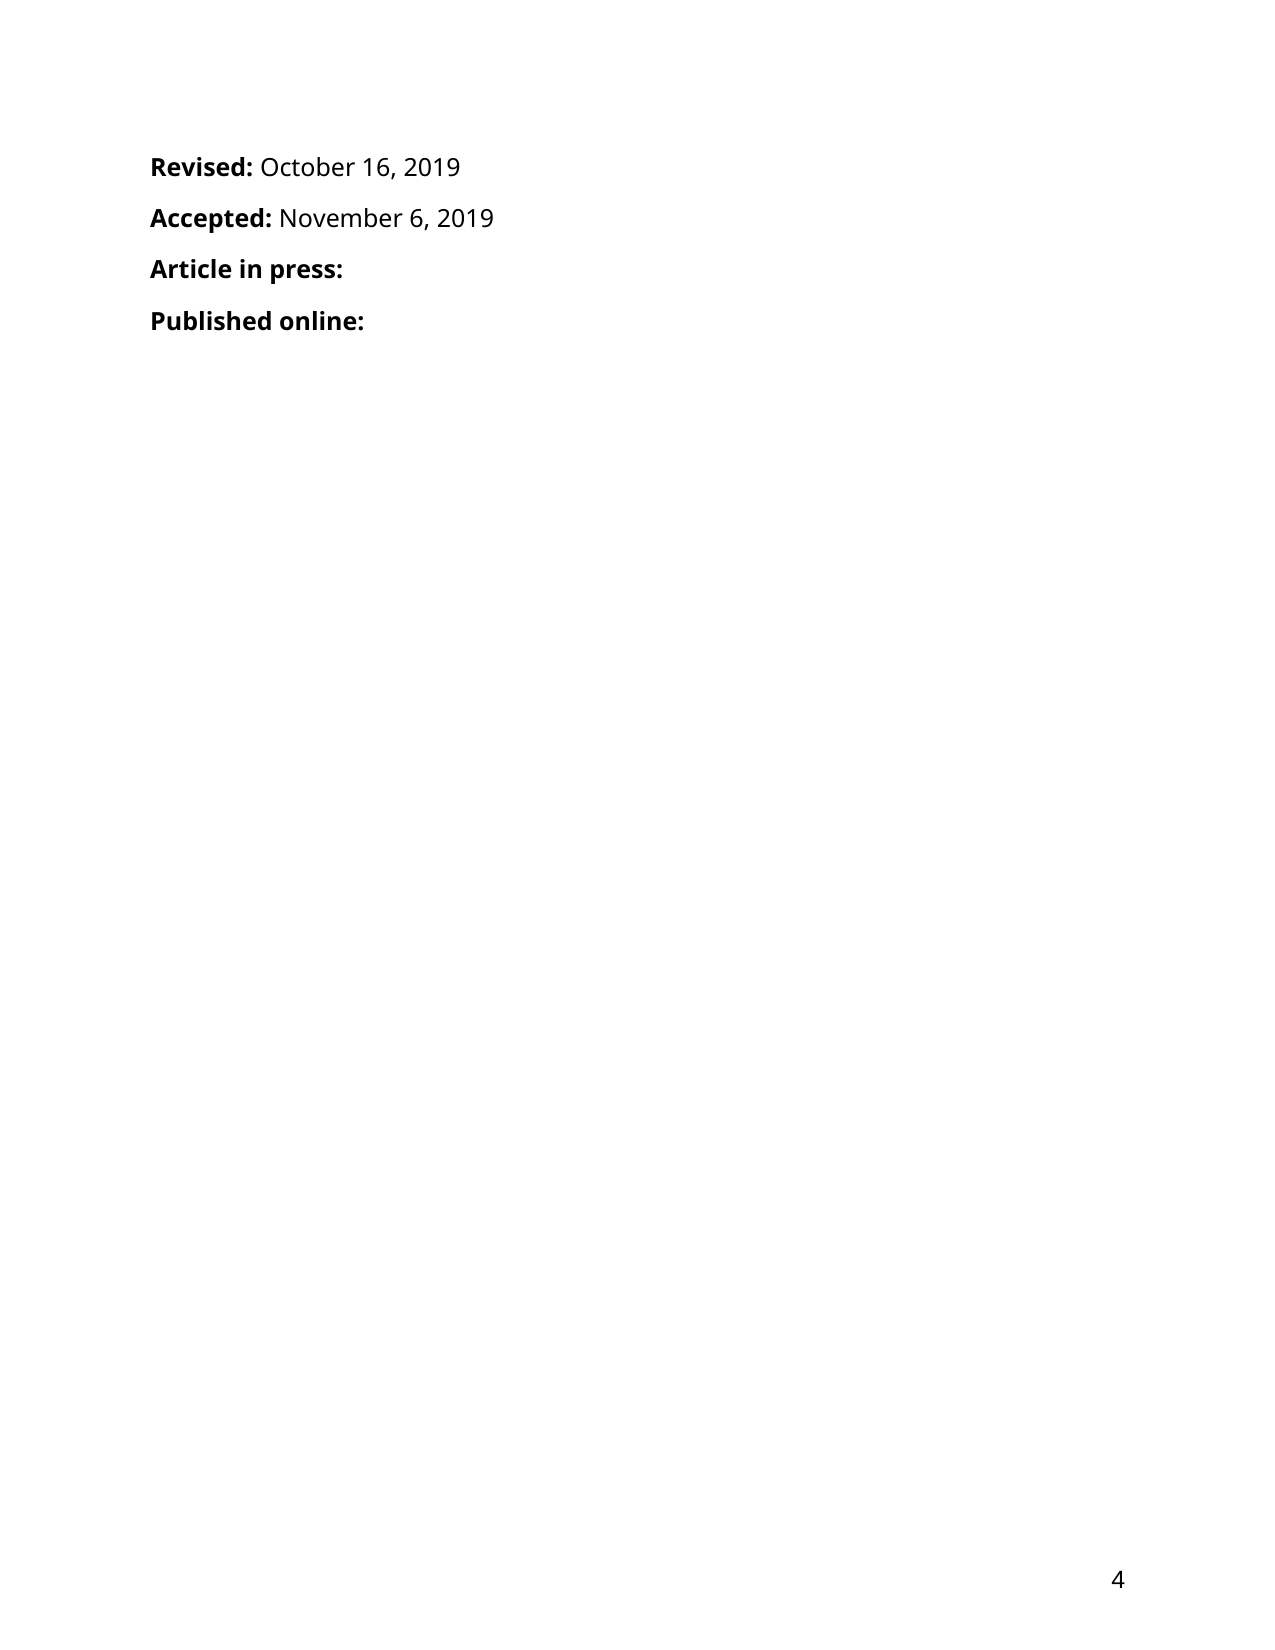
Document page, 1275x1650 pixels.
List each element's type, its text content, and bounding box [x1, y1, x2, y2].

text Article in press: [150, 252, 1125, 286]
text Published online: [150, 303, 1125, 337]
text Revised: October 16, 2019 [150, 150, 1125, 184]
text Accepted: November 6, 2019 [150, 201, 1125, 235]
